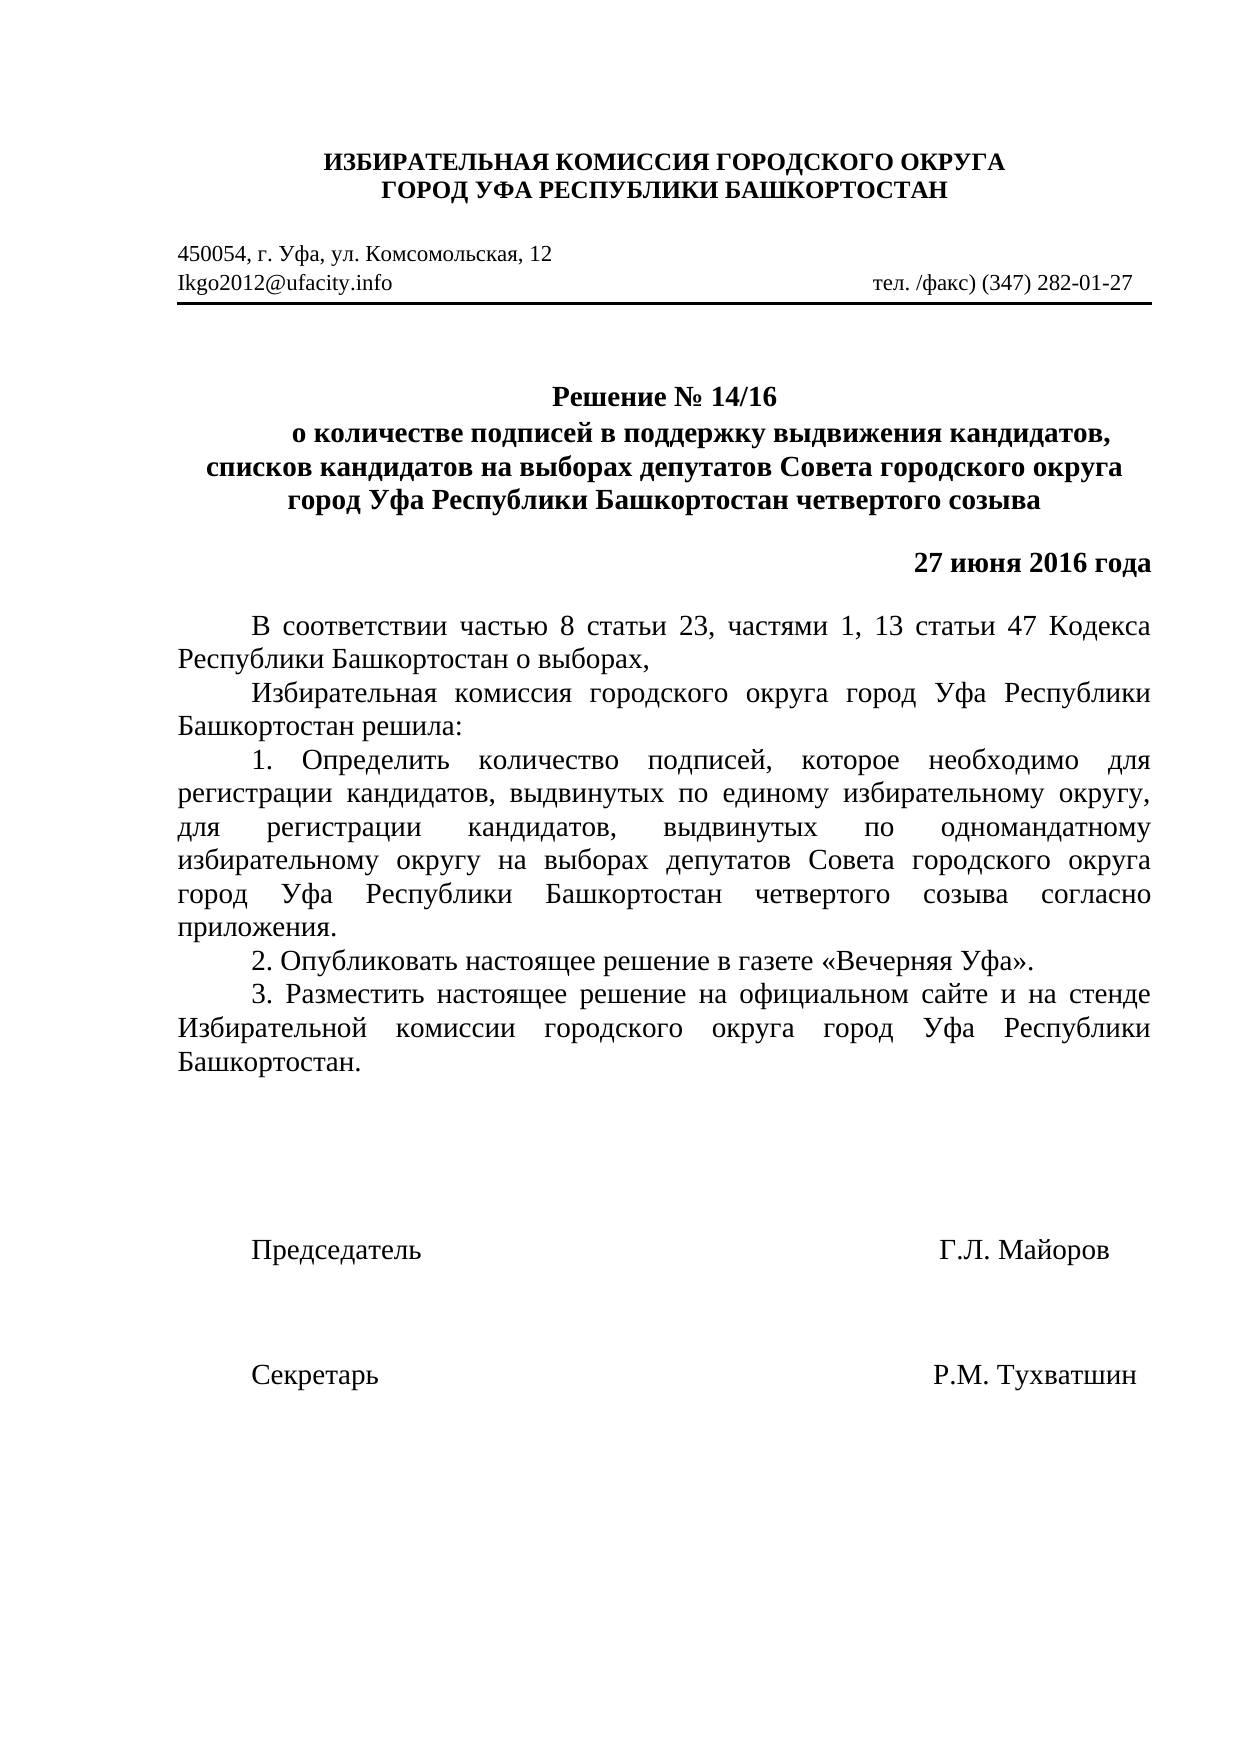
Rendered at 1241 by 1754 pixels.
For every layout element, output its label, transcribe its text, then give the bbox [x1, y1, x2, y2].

text 2. Опубликовать настоящее решение в газете «Вечерняя Уфа». [177, 943, 1152, 977]
text Председатель Г.Л. Майоров [177, 1232, 1152, 1265]
text Секретарь Р.М. Тухватшин [177, 1357, 1152, 1391]
text ГОРОД УФА РЕСПУБЛИКИ БАШКОРТОСТАН [177, 176, 1152, 204]
text 27 июня 2016 года [177, 545, 1152, 578]
text Ikgo2012@ufacity.info тел. /факс) (347) 282-01-27 [177, 269, 1152, 302]
text 450054, г. Уфа, ул. Комсомольская, 12 [177, 241, 1152, 267]
text Решение № 14/16 [177, 379, 1152, 413]
text Избирательная комиссия городского округа город Уфа Республики Башкортостан решила: [177, 675, 1152, 742]
text ИЗБИРАТЕЛЬНАЯ КОМИССИЯ ГОРОДСКОГО ОКРУГА [177, 147, 1152, 176]
text 3. Разместить настоящее решение на официальном сайте и на стенде Избирательной комиссии городского округа город Уфа Республики Башкортостан. [177, 977, 1152, 1077]
text о количестве подписей в поддержку выдвижения кандидатов, списков кандидатов на выборах депутатов Совета городского округа город Уфа Республики Башкортостан четвертого созыва [177, 415, 1152, 516]
text В соответствии частью 8 статьи 23, частями 1, 13 статьи 47 Кодекса Республики Башкортостан о выборах, [177, 608, 1152, 675]
text 1. Определить количество подписей, которое необходимо для регистрации кандидатов, выдвинутых по единому избирательному округу, для регистрации кандидатов, выдвинутых по одномандатному избирательному округу на выборах депутатов Совета городского округа город Уфа Республики Башкортостан четвертого созыва согласно приложения. [177, 742, 1152, 943]
